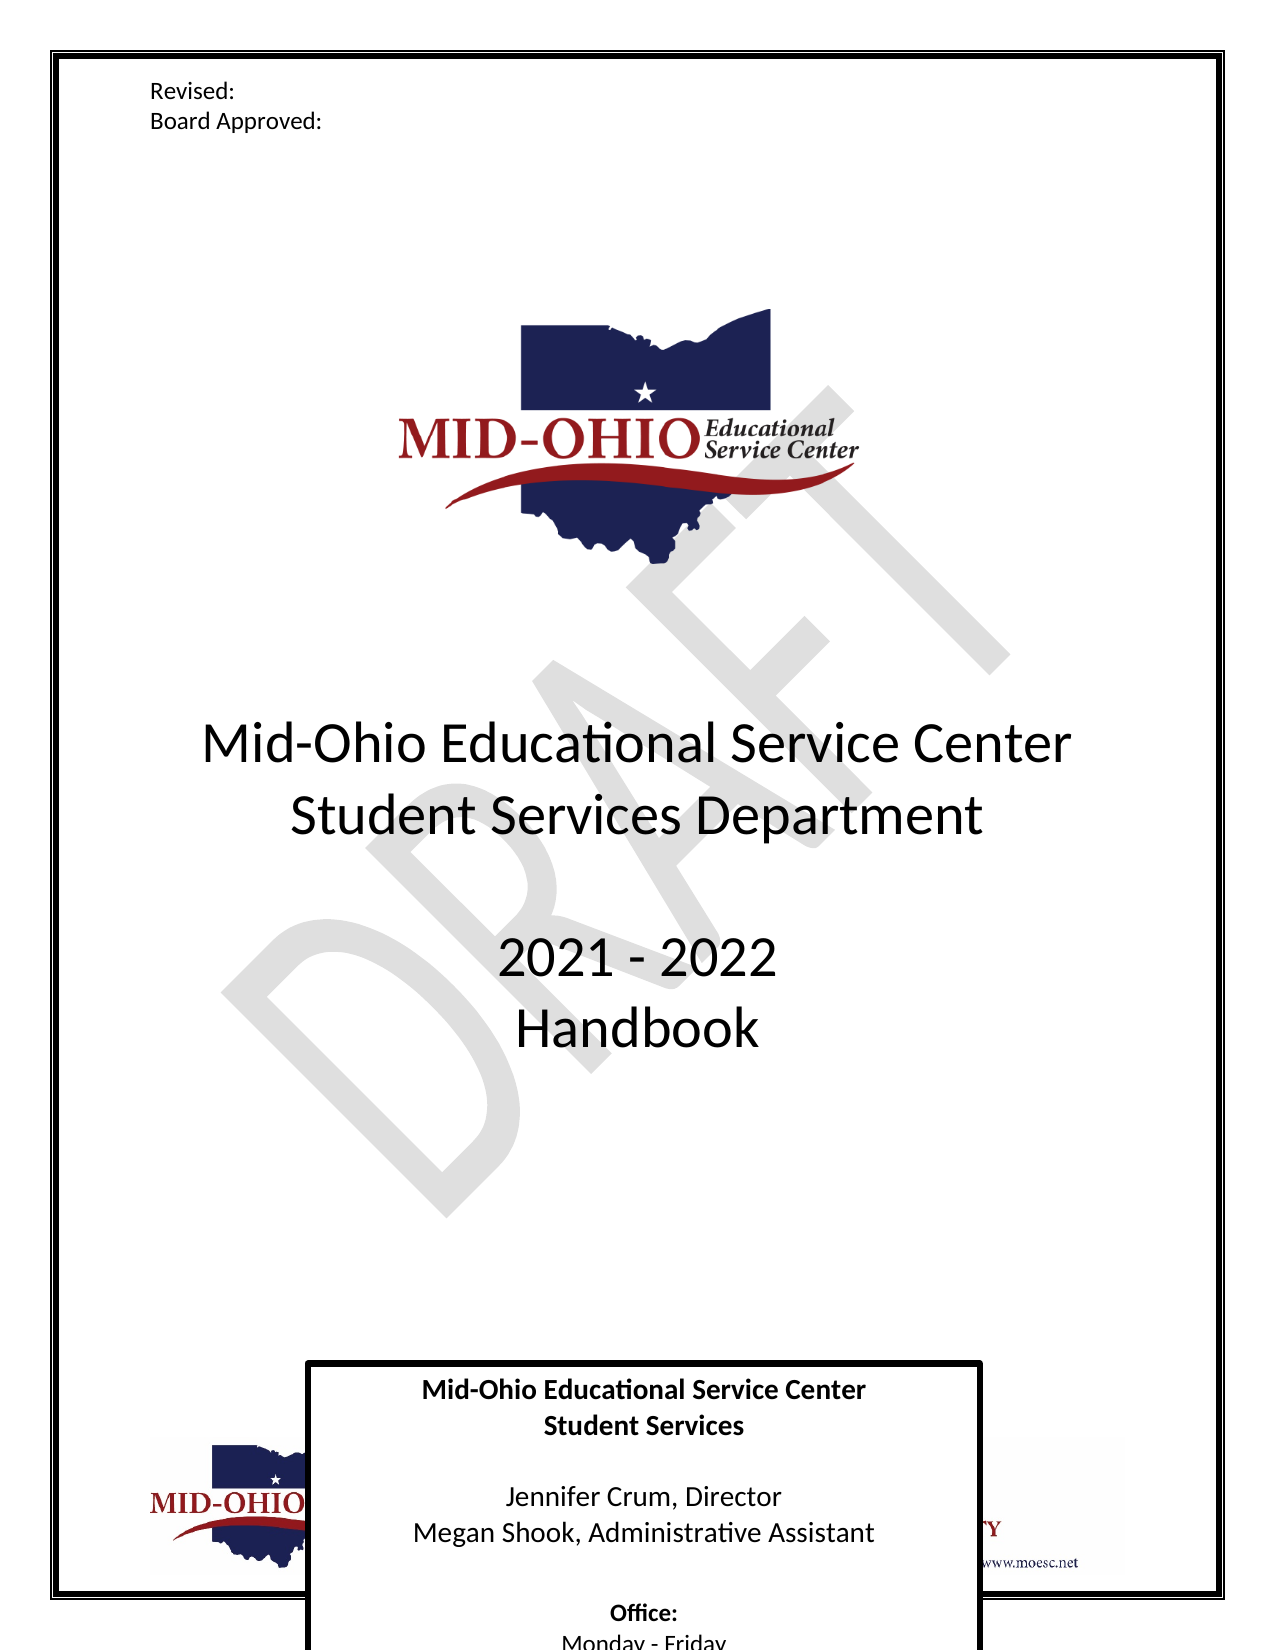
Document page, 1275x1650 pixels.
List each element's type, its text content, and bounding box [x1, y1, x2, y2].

title Mid-Ohio Educational Service Center [150, 706, 1125, 777]
title 2021 - 2022 [150, 920, 1125, 991]
title Student Services Department [150, 777, 1125, 849]
picture [398, 309, 877, 564]
title Handbook [150, 991, 1125, 1062]
picture [983, 1437, 1125, 1575]
picture [150, 1437, 305, 1575]
